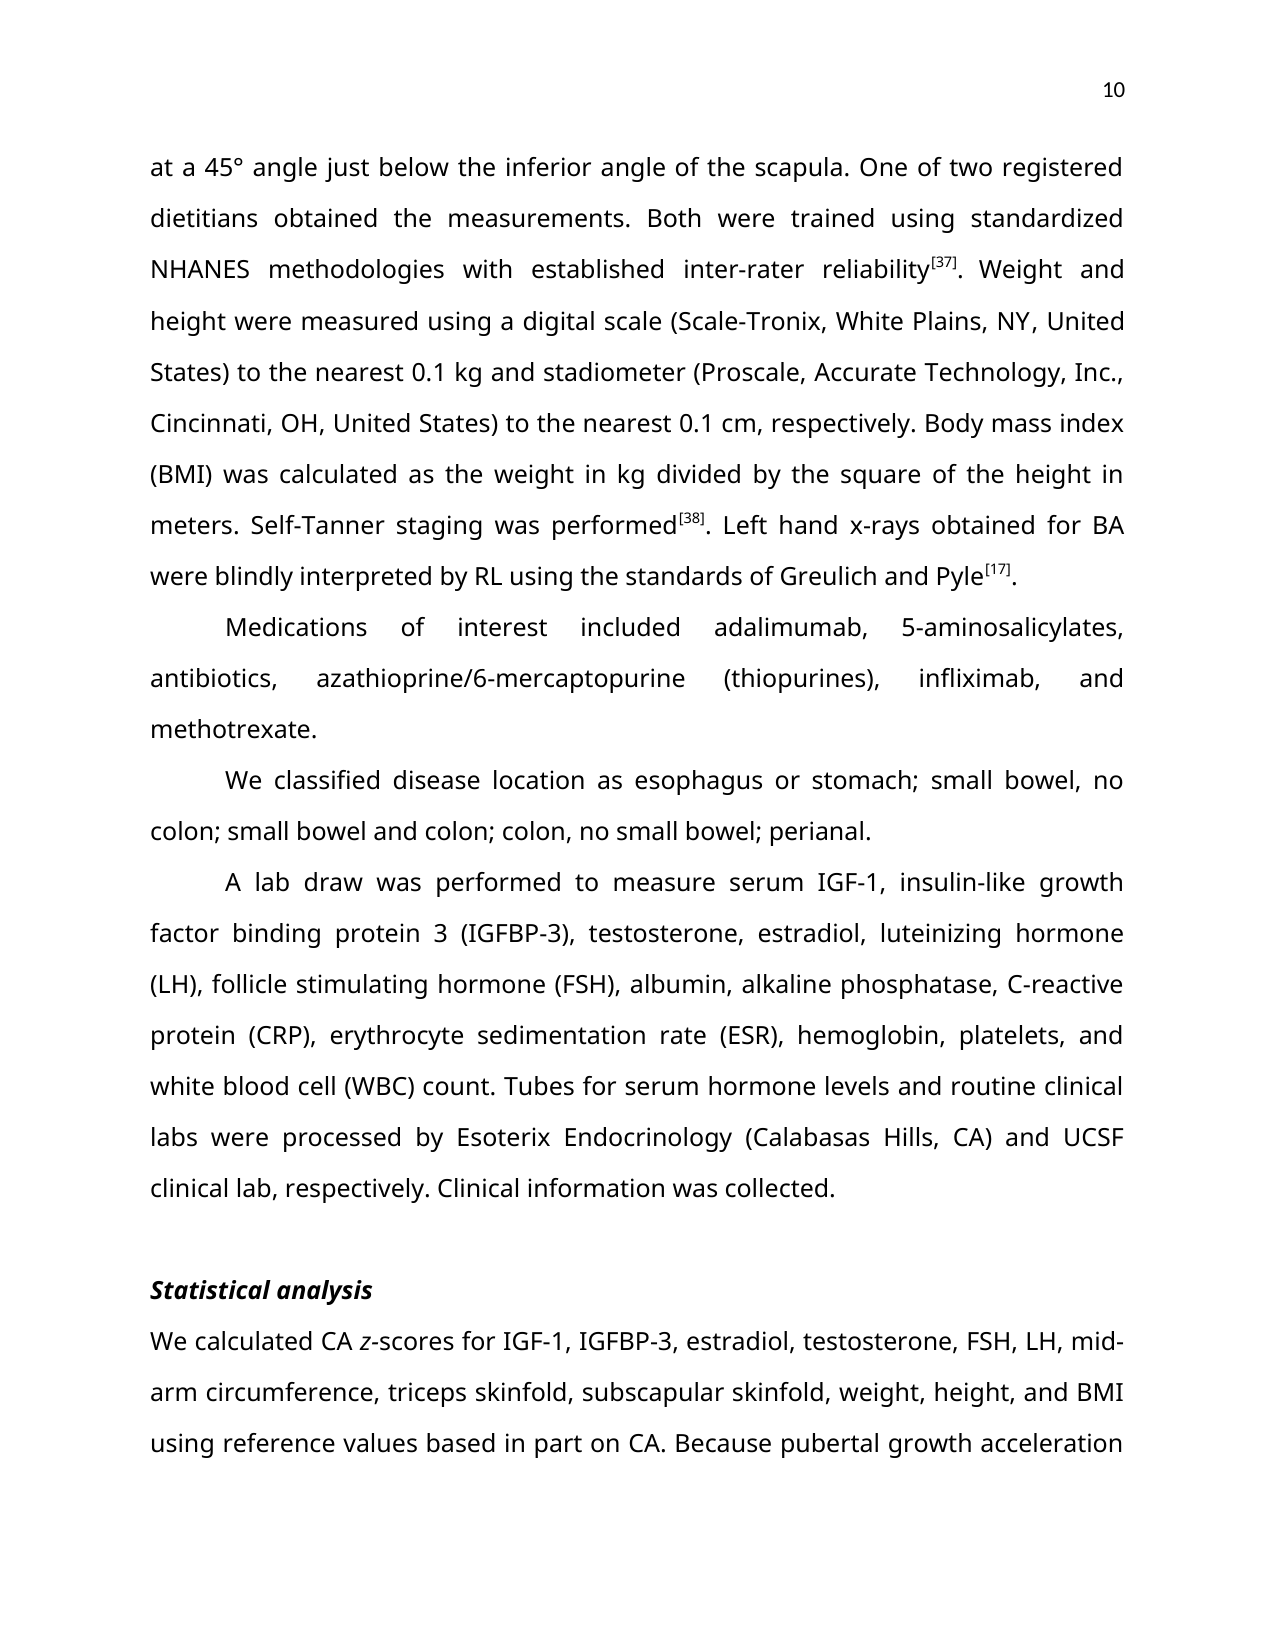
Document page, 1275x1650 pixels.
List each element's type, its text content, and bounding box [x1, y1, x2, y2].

text A lab draw was performed to measure serum IGF-1, insulin-like growth factor binding protein 3 (IGFBP-3), testosterone, estradiol, luteinizing hormone (LH), follicle stimulating hormone (FSH), albumin, alkaline phosphatase, C-reactive protein (CRP), erythrocyte sedimentation rate (ESR), hemoglobin, platelets, and white blood cell (WBC) count. Tubes for serum hormone levels and routine clinical labs were processed by Esoterix Endocrinology (Calabasas Hills, CA) and UCSF clinical lab, respectively. Clinical information was collected. [150, 864, 1125, 1205]
text We classified disease location as esophagus or stomach; small bowel, no colon; small bowel and colon; colon, no small bowel; perianal. [150, 762, 1125, 848]
text Medications of interest included adalimumab, 5-aminosalicylates, antibiotics, azathioprine/6-mercaptopurine (thiopurines), infliximab, and methotrexate. [150, 609, 1125, 746]
text Statistical analysis [150, 1273, 1125, 1307]
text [150, 150, 1125, 592]
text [150, 1324, 1125, 1460]
